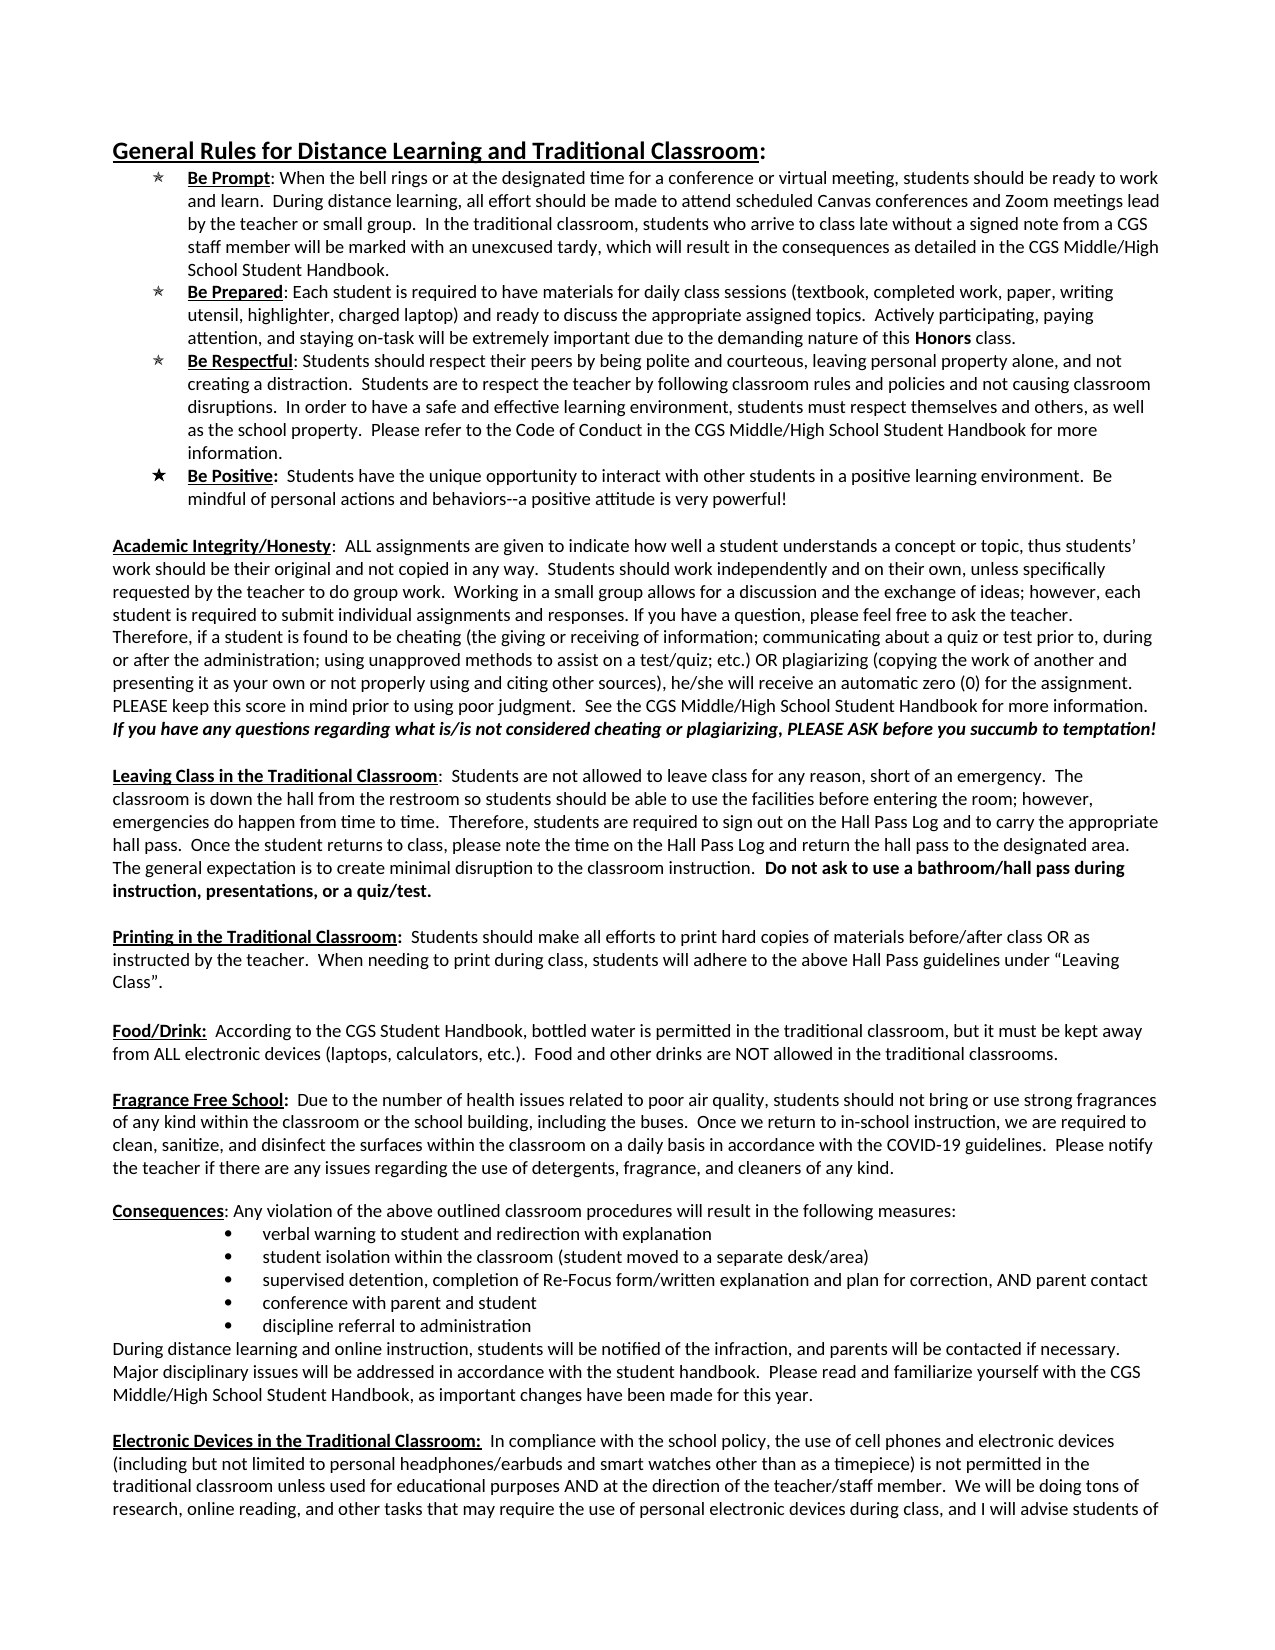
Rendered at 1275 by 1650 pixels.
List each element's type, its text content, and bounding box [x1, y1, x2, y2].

text General Rules for Distance Learning and Traditional Classroom: [112, 136, 1162, 166]
text During distance learning and online instruction, students will be notified of the infraction, and parents will be contacted if necessary. Major disciplinary issues will be addressed in accordance with the student handbook. Please read and familiarize yourself with the CGS Middle/High School Student Handbook, as important changes have been made for this year. [112, 1337, 1162, 1406]
list Be Prepared: Each student is required to have materials for daily class sessions (textbook, completed work, paper, writing utensil, highlighter, charged laptop) and ready to discuss the appropriate assigned topics. Actively participating, paying attention, and staying on-task will be extremely important due to the demanding nature of this Honors class. [150, 281, 1162, 349]
list Be Prompt: When the bell rings or at the designated time for a conference or virtual meeting, students should be ready to work and learn. During distance learning, all effort should be made to attend scheduled Canvas conferences and Zoom meetings lead by the teacher or small group. In the traditional classroom, students who arrive to class late without a signed note from a CGS staff member will be marked with an unexcused tardy, which will result in the consequences as detailed in the CGS Middle/High School Student Handbook. [150, 166, 1162, 281]
list Be Respectful: Students should respect their peers by being polite and courteous, leaving personal property alone, and not creating a distraction. Students are to respect the teacher by following classroom rules and policies and not causing classroom disruptions. In order to have a safe and effective learning environment, students must respect themselves and others, as well as the school property. Please refer to the Code of Conduct in the CGS Middle/High School Student Handbook for more information. [150, 349, 1162, 464]
list student isolation within the classroom (student moved to a separate desk/area) [225, 1246, 1162, 1268]
list discipline referral to administration [225, 1314, 1162, 1337]
text Fragrance Free School: Due to the number of health issues related to poor air quality, students should not bring or use strong fragrances of any kind within the classroom or the school building, including the buses. Once we return to in-school instruction, we are required to clean, sanitize, and disinfect the surfaces within the classroom on a daily basis in accordance with the COVID-19 guidelines. Please notify the teacher if there are any issues regarding the use of detergents, fragrance, and cleaners of any kind. [112, 1088, 1162, 1179]
text Food/Drink: According to the CGS Student Handbook, bottled water is permitted in the traditional classroom, but it must be kept away from ALL electronic devices (laptops, calculators, etc.). Food and other drinks are NOT allowed in the traditional classrooms. [112, 1019, 1162, 1065]
text If you have any questions regarding what is/is not considered cheating or plagiarizing, PLEASE ASK before you succumb to temptation! [112, 717, 1162, 740]
text Printing in the Traditional Classroom: Students should make all efforts to print hard copies of materials before/after class OR as instructed by the teacher. When needing to print during class, students will adhere to the above Hall Pass guidelines under “Leaving Class”. [112, 925, 1162, 993]
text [112, 1429, 1162, 1521]
text Leaving Class in the Traditional Classroom: Students are not allowed to leave class for any reason, short of an emergency. The classroom is down the hall from the restroom so students should be able to use the facilities before entering the room; however, emergencies do happen from time to time. Therefore, students are required to sign out on the Hall Pass Log and to carry the appropriate hall pass. Once the student returns to class, please note the time on the Hall Pass Log and return the hall pass to the designated area. The general expectation is to create minimal disruption to the classroom instruction. Do not ask to use a bathroom/hall pass during instruction, presentations, or a quiz/test. [112, 764, 1162, 902]
list supervised detention, completion of Re-Focus form/written explanation and plan for correction, AND parent contact [225, 1268, 1162, 1291]
text Academic Integrity/Honesty: ALL assignments are given to indicate how well a student understands a concept or topic, thus students’ work should be their original and not copied in any way. Students should work independently and on their own, unless specifically requested by the teacher to do group work. Working in a small group allows for a discussion and the exchange of ideas; however, each student is required to submit individual assignments and responses. If you have a question, please feel free to ask the teacher. Therefore, if a student is found to be cheating (the giving or receiving of information; communicating about a quiz or test prior to, during or after the administration; using unapproved methods to assist on a test/quiz; etc.) OR plagiarizing (copying the work of another and presenting it as your own or not properly using and citing other sources), he/she will receive an automatic zero (0) for the assignment. PLEASE keep this score in mind prior to using poor judgment. See the CGS Middle/High School Student Handbook for more information. [112, 534, 1162, 717]
list Be Positive: Students have the unique opportunity to interact with other students in a positive learning environment. Be mindful of personal actions and behaviors--a positive attitude is very powerful! [150, 464, 1162, 510]
list conference with parent and student [225, 1291, 1162, 1314]
text Consequences: Any violation of the above outlined classroom procedures will result in the following measures: [112, 1200, 1162, 1223]
list verbal warning to student and redirection with explanation [225, 1223, 1162, 1246]
